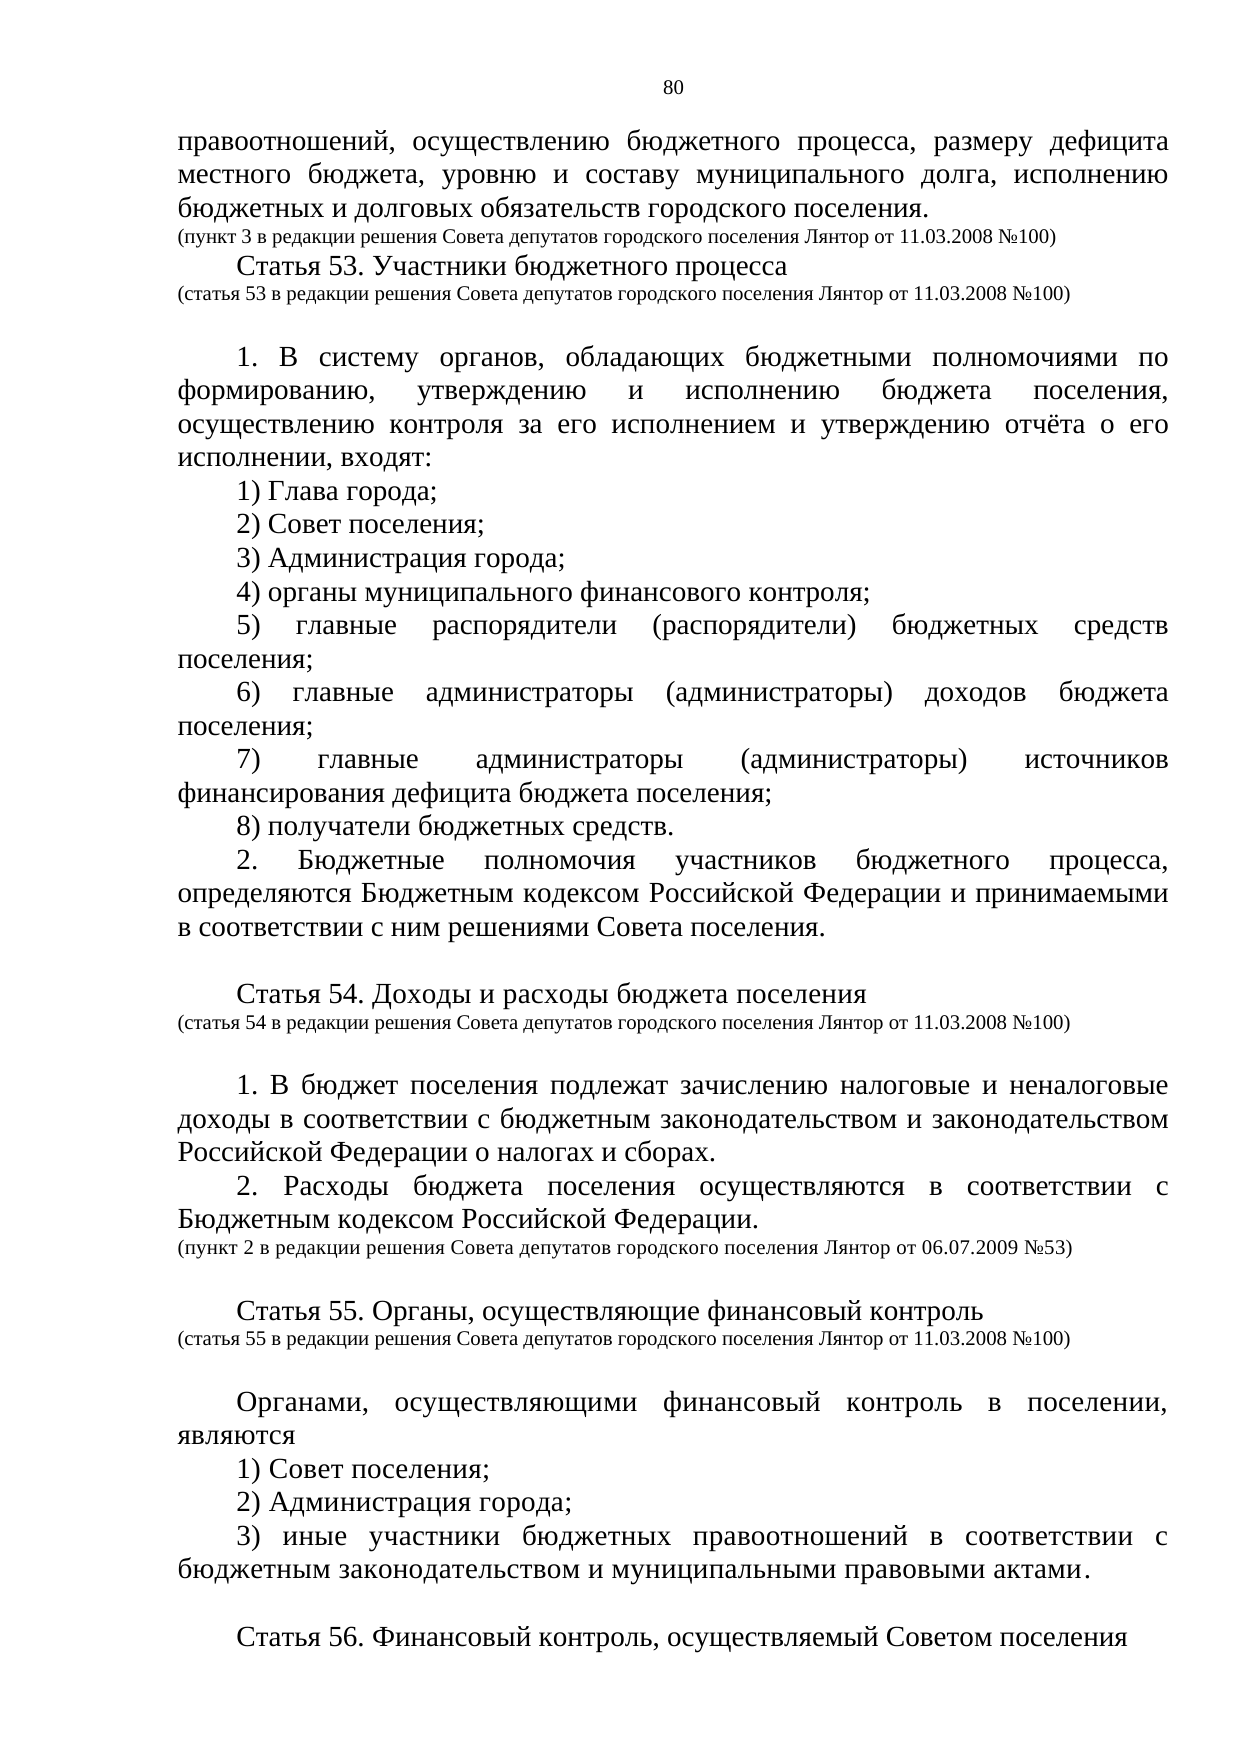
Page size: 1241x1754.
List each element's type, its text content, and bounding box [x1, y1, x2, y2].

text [177, 123, 1169, 224]
text 2) Совет поселения; [177, 507, 1169, 540]
text 8) получатели бюджетных средств. [177, 808, 1169, 842]
text 2. Бюджетные полномочия участников бюджетного процесса, определяются Бюджетным кодексом Российской Федерации и принимаемыми в соответствии с ним решениями Совета поселения. [177, 842, 1169, 943]
text 5) главные распорядители (распорядители) бюджетных средств поселения; [177, 607, 1169, 674]
text 6) главные администраторы (администраторы) доходов бюджета поселения; [177, 674, 1169, 741]
text 1) Глава города; [177, 473, 1169, 507]
text 2) Администрация города; [177, 1484, 1169, 1518]
text (статья 55 в редакции решения Совета депутатов городского поселения Лянтор от 11.03.2008 №100) [177, 1326, 1169, 1350]
text 3) Администрация города; [177, 540, 1169, 574]
text (статья 53 в редакции решения Совета депутатов городского поселения Лянтор от 11.03.2008 №100) [177, 281, 1169, 305]
text Статья 56. Финансовый контроль, осуществляемый Советом поселения [177, 1619, 1169, 1652]
text (статья 54 в редакции решения Совета депутатов городского поселения Лянтор от 11.03.2008 №100) [177, 1010, 1169, 1034]
text 4) органы муниципального финансового контроля; [177, 574, 1169, 607]
text (пункт 2 в редакции решения Совета депутатов городского поселения Лянтор от 06.07.2009 №53) [177, 1235, 1169, 1259]
text 7) главные администраторы (администраторы) источников финансирования дефицита бюджета поселения; [177, 741, 1169, 808]
text Статья 54. Доходы и расходы бюджета поселения [177, 976, 1169, 1010]
text Статья 55. Органы, осуществляющие финансовый контроль [177, 1293, 1169, 1326]
text Органами, осуществляющими финансовый контроль в поселении, являются [177, 1384, 1169, 1451]
text Статья 53. Участники бюджетного процесса [177, 248, 1169, 281]
text (пункт 3 в редакции решения Совета депутатов городского поселения Лянтор от 11.03.2008 №100) [177, 224, 1169, 248]
text 3) иные участники бюджетных правоотношений в соответствии с бюджетным законодательством и муниципальными правовыми актами. [177, 1518, 1169, 1585]
text 1. В систему органов, обладающих бюджетными полномочиями по формированию, утверждению и исполнению бюджета поселения, осуществлению контроля за его исполнением и утверждению отчёта о его исполнении, входят: [177, 339, 1169, 473]
text 1) Совет поселения; [177, 1451, 1169, 1484]
text 1. В бюджет поселения подлежат зачислению налоговые и неналоговые доходы в соответствии с бюджетным законодательством и законодательством Российской Федерации о налогах и сборах. [177, 1067, 1169, 1168]
text 2. Расходы бюджета поселения осуществляются в соответствии с Бюджетным кодексом Российской Федерации. [177, 1168, 1169, 1235]
